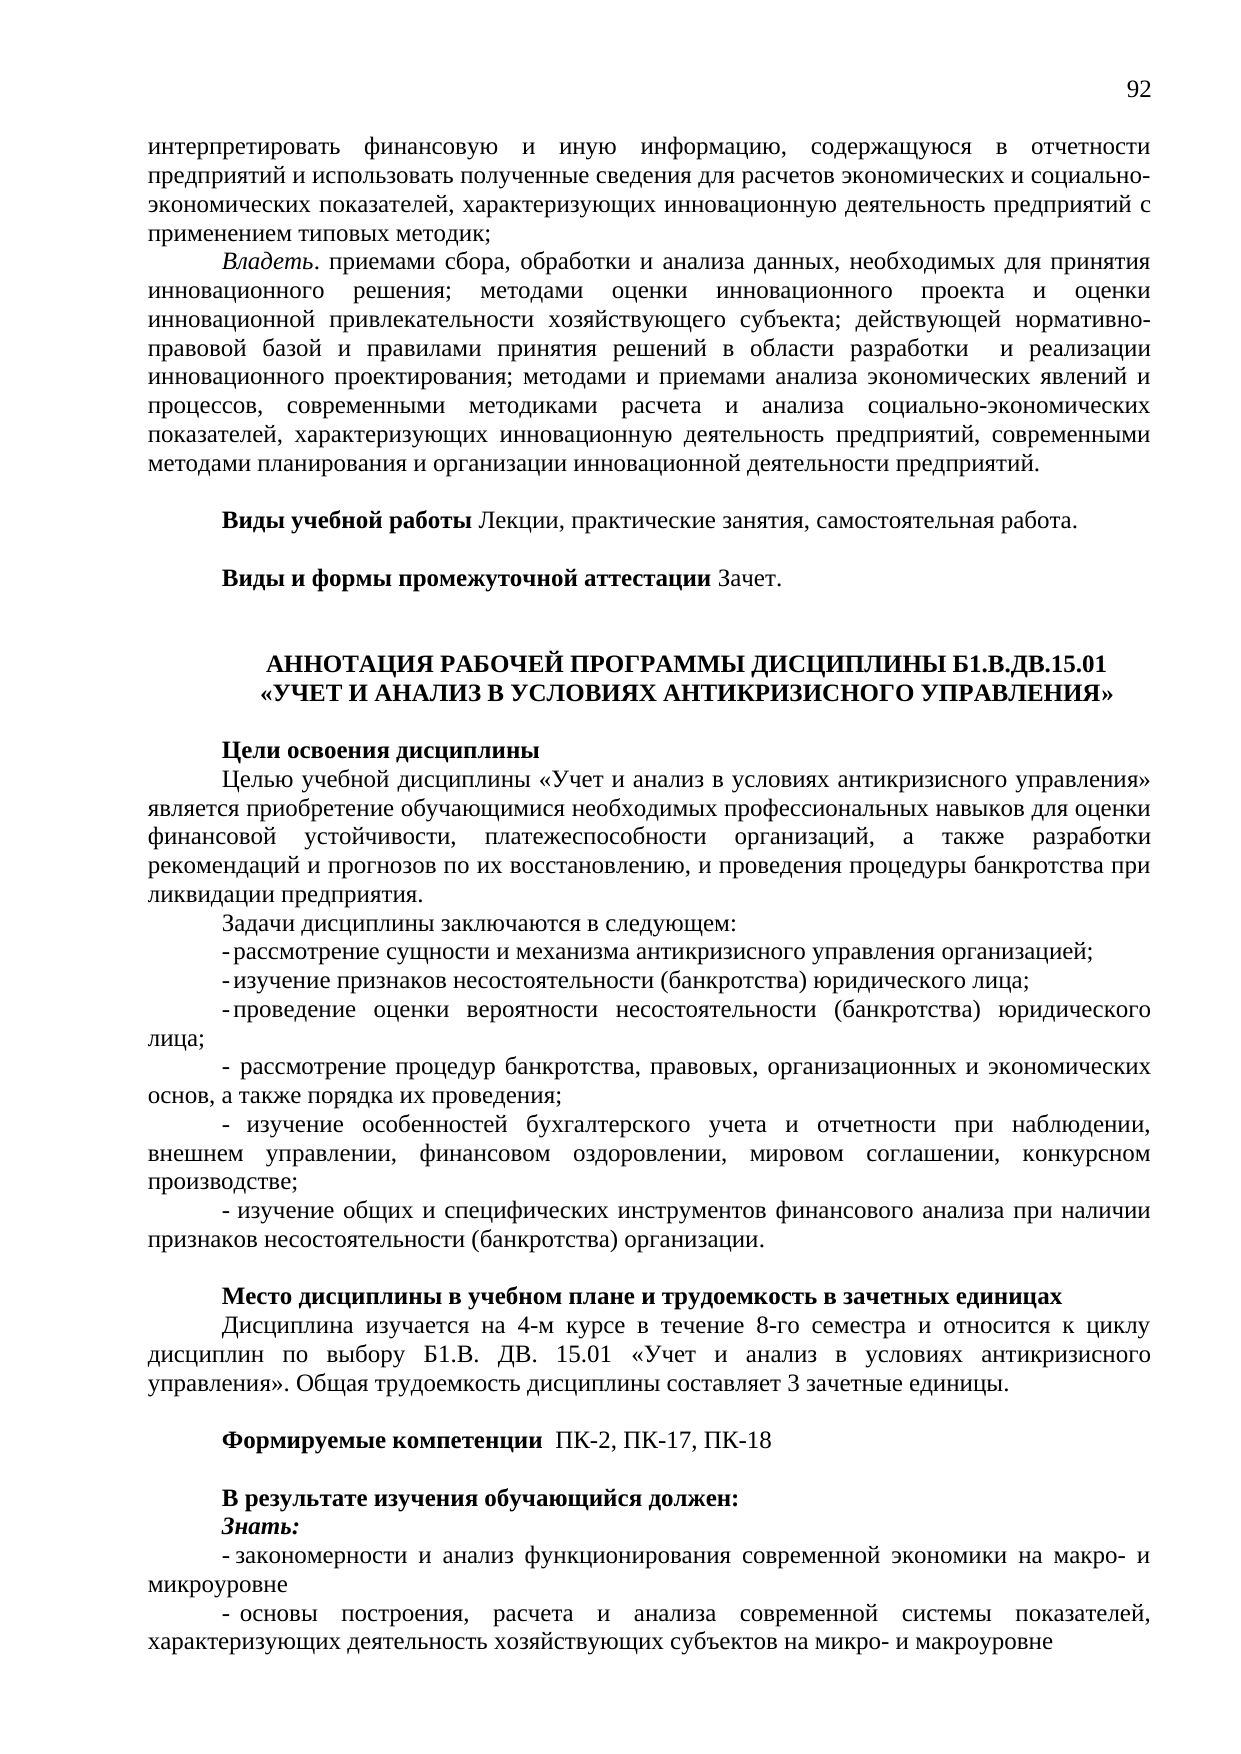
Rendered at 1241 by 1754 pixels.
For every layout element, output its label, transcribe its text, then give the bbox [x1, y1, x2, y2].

text Владеть. приемами сбора, обработки и анализа данных, необходимых для принятия инновационного решения; методами оценки инновационного проекта и оценки инновационной привлекательности хозяйствующего субъекта; действующей нормативно-правовой базой и правилами принятия решений в области разработки и реализации инновационного проектирования; методами и приемами анализа экономических явлений и процессов, современными методиками расчета и анализа социально-экономических показателей, характеризующих инновационную деятельность предприятий, современными методами планирования и организации инновационной деятельности предприятий. [148, 246, 1152, 476]
text АННОТАЦИЯ РАБОЧЕЙ ПРОГРАММЫ ДИСЦИПЛИНЫ Б1.В.ДВ.15.01 [148, 649, 1152, 678]
list закономерности и анализ функционирования современной экономики на макро- и микроуровне [148, 1540, 1152, 1598]
text Место дисциплины в учебном плане и трудоемкость в зачетных единицах [148, 1281, 1152, 1310]
list рассмотрение сущности и механизма антикризисного управления организацией; [148, 936, 1152, 965]
text Задачи дисциплины заключаются в следующем: [148, 908, 1152, 936]
list основы построения, расчета и анализа современной системы показателей, характеризующих деятельность хозяйствующих субъектов на микро- и макроуровне [148, 1598, 1152, 1655]
text Формируемые компетенции ПК-2, ПК-17, ПК-18 [148, 1425, 1152, 1454]
list проведение оценки вероятности несостоятельности (банкротства) юридического лица; [148, 994, 1152, 1051]
text Знать: [148, 1511, 1152, 1540]
list изучение общих и специфических инструментов финансового анализа при наличии признаков несостоятельности (банкротства) организации. [148, 1195, 1152, 1253]
text Целью учебной дисциплины «Учет и анализ в условиях антикризисного управления» является приобретение обучающимися необходимых профессиональных навыков для оценки финансовой устойчивости, платежеспособности организаций, а также разработки рекомендаций и прогнозов по их восстановлению, и проведения процедуры банкротства при ликвидации предприятия. [148, 764, 1152, 908]
list изучение признаков несостоятельности (банкротства) юридического лица; [148, 965, 1152, 994]
text Цели освоения дисциплины [148, 735, 1152, 764]
list рассмотрение процедур банкротства, правовых, организационных и экономических основ, а также порядка их проведения; [148, 1051, 1152, 1109]
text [148, 131, 1152, 246]
list изучение особенностей бухгалтерского учета и отчетности при наблюдении, внешнем управлении, финансовом оздоровлении, мировом соглашении, конкурсном производстве; [148, 1109, 1152, 1195]
text «УЧЕТ И АНАЛИЗ В УСЛОВИЯХ АНТИКРИЗИСНОГО УПРАВЛЕНИЯ» [148, 678, 1152, 706]
text В результате изучения обучающийся должен: [148, 1483, 1152, 1511]
text Дисциплина изучается на 4-м курсе в течение 8-го семестра и относится к циклу дисциплин по выбору Б1.В. ДВ. 15.01 «Учет и анализ в условиях антикризисного управления». Общая трудоемкость дисциплины составляет 3 зачетные единицы. [148, 1310, 1152, 1396]
text Виды и формы промежуточной аттестации Зачет. [148, 563, 1152, 591]
text Виды учебной работы Лекции, практические занятия, самостоятельная работа. [148, 505, 1152, 534]
